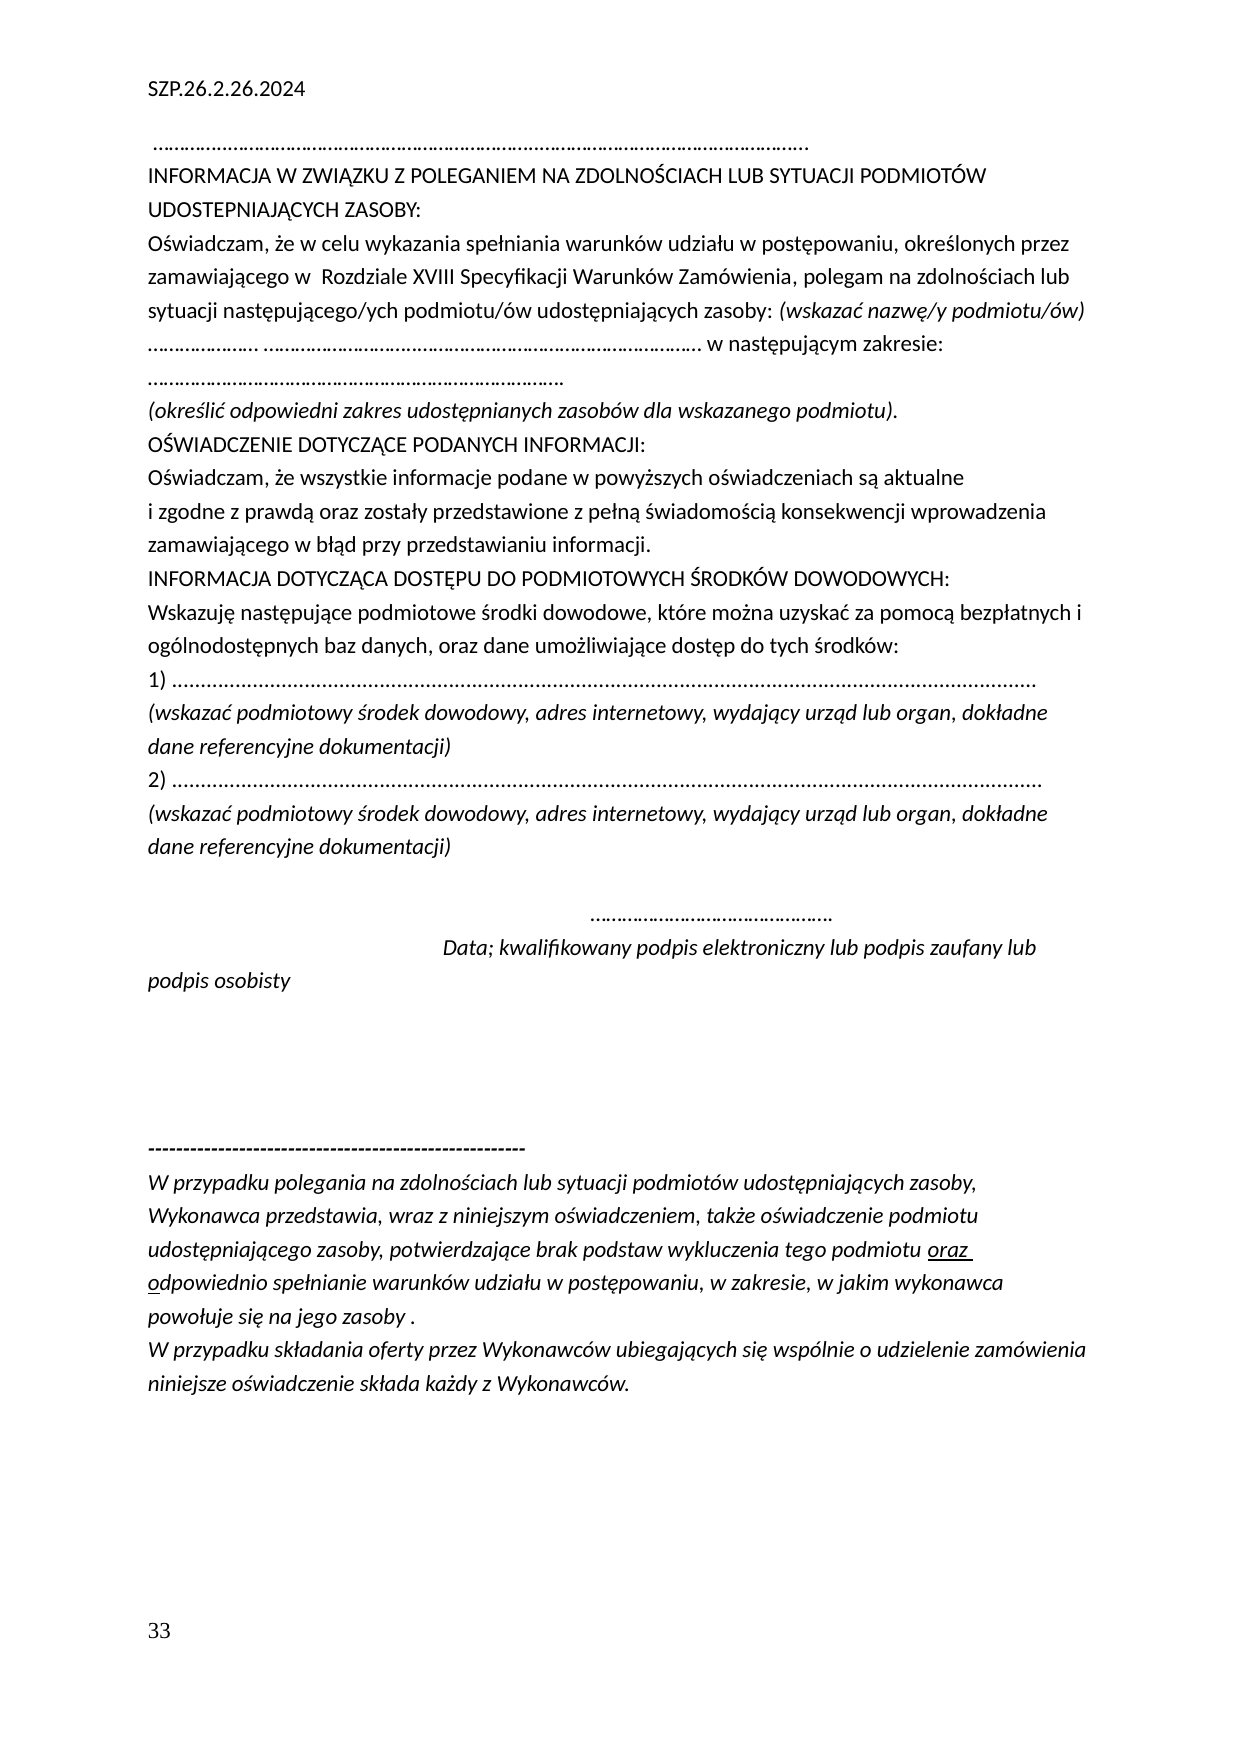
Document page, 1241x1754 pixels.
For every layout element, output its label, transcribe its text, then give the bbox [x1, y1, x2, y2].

text OŚWIADCZENIE DOTYCZĄCE PODANYCH INFORMACJI: [148, 430, 1093, 458]
text Wskazuję następujące podmiotowe środki dowodowe, które można uzyskać za pomocą bezpłatnych i ogólnodostępnych baz danych, oraz dane umożliwiające dostęp do tych środków: [148, 598, 1093, 659]
text …………..…………………………………………………..…………………………………………... [148, 128, 1093, 156]
text ------------------------------------------------------ [148, 1134, 1093, 1162]
text (określić odpowiedni zakres udostępnianych zasobów dla wskazanego podmiotu). [148, 396, 1093, 424]
text INFORMACJA W ZWIĄZKU Z POLEGANIEM NA ZDOLNOŚCIACH LUB SYTUACJI PODMIOTÓW UDOSTEPNIAJĄCYCH ZASOBY: [148, 162, 1093, 223]
text Data; kwalifikowany podpis elektroniczny lub podpis zaufany lub podpis osobisty [148, 933, 1093, 994]
text ………………………………………. [148, 899, 1093, 927]
text Oświadczam, że wszystkie informacje podane w powyższych oświadczeniach są aktualne i zgodne z prawdą oraz zostały przedstawione z pełną świadomością konsekwencji wprowadzenia zamawiającego w błąd przy przedstawianiu informacji. [148, 463, 1093, 558]
text 1) ...................................................................................................................................................... [148, 665, 1093, 693]
text Oświadczam, że w celu wykazania spełniania warunków udziału w postępowaniu, określonych przez zamawiającego w Rozdziale XVIII Specyfikacji Warunków Zamówienia, polegam na zdolnościach lub sytuacji następującego/ych podmiotu/ów udostępniających zasoby: (wskazać nazwę/y podmiotu/ów)………………… ………………………..……………………………………………… w następującym zakresie: ……………………………………………………………………. [148, 229, 1093, 391]
text W przypadku składania oferty przez Wykonawców ubiegających się wspólnie o udzielenie zamówienia niniejsze oświadczenie składa każdy z Wykonawców. [148, 1336, 1093, 1397]
text (wskazać podmiotowy środek dowodowy, adres internetowy, wydający urząd lub organ, dokładne dane referencyjne dokumentacji) [148, 698, 1093, 760]
text INFORMACJA DOTYCZĄCA DOSTĘPU DO PODMIOTOWYCH ŚRODKÓW DOWODOWYCH: [148, 564, 1093, 592]
text W przypadku polegania na zdolnościach lub sytuacji podmiotów udostępniających zasoby, Wykonawca przedstawia, wraz z niniejszym oświadczeniem, także oświadczenie podmiotu udostępniającego zasoby, potwierdzające brak podstaw wykluczenia tego podmiotu oraz odpowiednio spełnianie warunków udziału w postępowaniu, w zakresie, w jakim wykonawca powołuje się na jego zasoby . [148, 1168, 1093, 1330]
text (wskazać podmiotowy środek dowodowy, adres internetowy, wydający urząd lub organ, dokładne dane referencyjne dokumentacji) [148, 799, 1093, 860]
text 2) ....................................................................................................................................................... [148, 765, 1093, 793]
